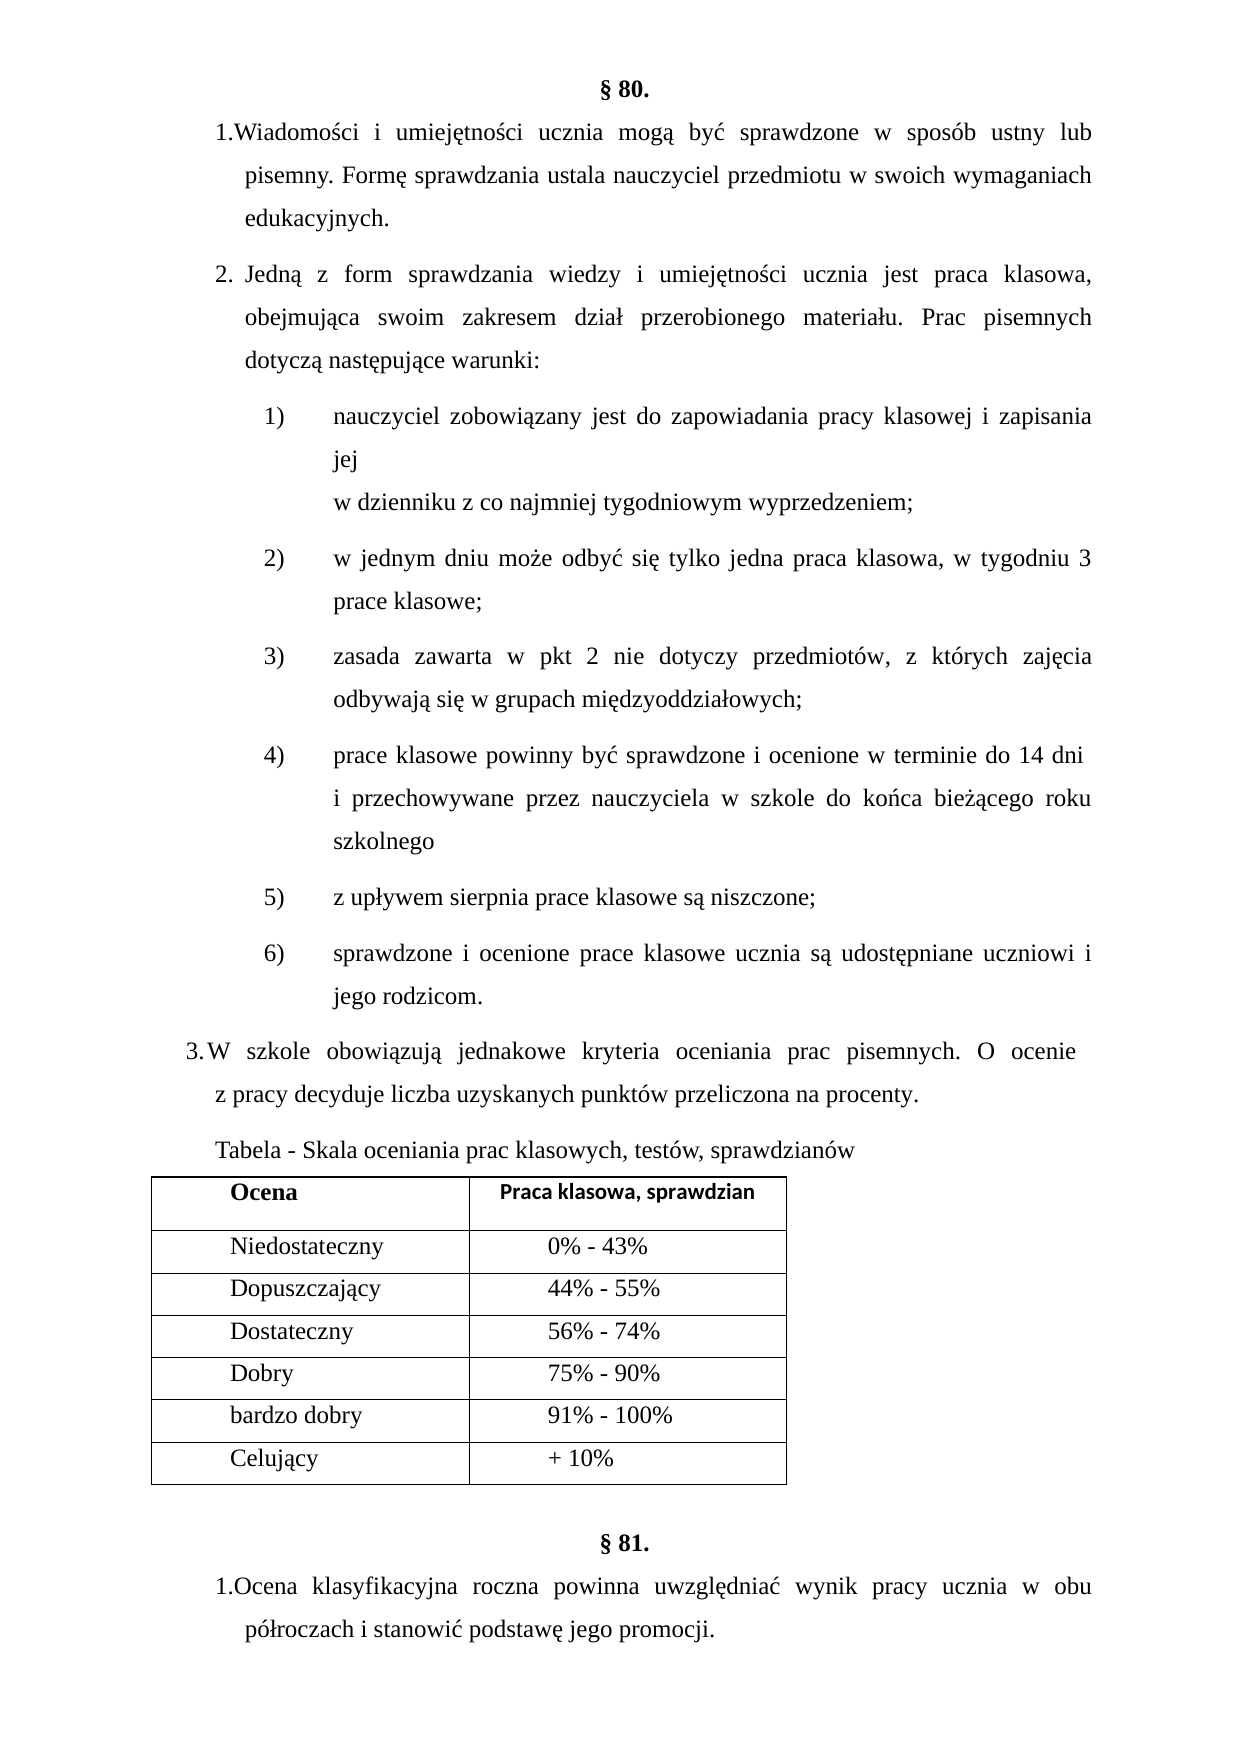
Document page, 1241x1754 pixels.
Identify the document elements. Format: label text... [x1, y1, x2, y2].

table_header Praca klasowa, sprawdzian [470, 1178, 786, 1230]
list zasada zawarta w pkt 2 nie dotyczy przedmiotów, z których zajęcia odbywają się w grupach międzyoddziałowych; [274, 641, 1092, 713]
table_cell bardzo dobry [152, 1400, 469, 1442]
table_cell Dobry [152, 1358, 469, 1399]
list z upływem sierpnia prace klasowe są niszczone; [274, 882, 1092, 911]
text § 81. [156, 1528, 1092, 1557]
table_cell Niedostateczny [152, 1231, 469, 1272]
table_cell Celujący [152, 1443, 469, 1484]
list sprawdzone i ocenione prace klasowe ucznia są udostępniane uczniowi i jego rodzicom. [274, 938, 1092, 1009]
table_cell 75% - 90% [470, 1358, 786, 1399]
list prace klasowe powinny być sprawdzone i ocenione w terminie do 14 dni i przechowywane przez nauczyciela w szkole do końca bieżącego roku szkolnego [274, 740, 1092, 855]
table_cell 0% - 43% [470, 1231, 786, 1272]
table_cell Dopuszczający [152, 1274, 469, 1315]
table_cell Dostateczny [152, 1316, 469, 1357]
list nauczyciel zobowiązany jest do zapowiadania pracy klasowej i zapisania jej w dzienniku z co najmniej tygodniowym wyprzedzeniem; [274, 401, 1092, 516]
table_cell 56% - 74% [470, 1316, 786, 1357]
table_cell 91% - 100% [470, 1400, 786, 1442]
text 1.Wiadomości i umiejętności ucznia mogą być sprawdzone w sposób ustny lub pisemny. Formę sprawdzania ustala nauczyciel przedmiotu w swoich wymaganiach edukacyjnych. [215, 117, 1092, 232]
table_cell + 10% [470, 1443, 786, 1484]
list W szkole obowiązują jednakowe kryteria oceniania prac pisemnych. O ocenie z pracy decyduje liczba uzyskanych punktów przeliczona na procenty. [186, 1036, 1092, 1108]
table_cell 44% - 55% [470, 1274, 786, 1315]
text 1.Ocena klasyfikacyjna roczna powinna uwzględniać wynik pracy ucznia w obu półroczach i stanowić podstawę jego promocji. [215, 1571, 1092, 1643]
list w jednym dniu może odbyć się tylko jedna praca klasowa, w tygodniu 3 prace klasowe; [274, 543, 1092, 614]
list Jedną z form sprawdzania wiedzy i umiejętności ucznia jest praca klasowa, obejmująca swoim zakresem dział przerobionego materiału. Prac pisemnych dotyczą następujące warunki: [215, 259, 1092, 374]
text Tabela - Skala oceniania prac klasowych, testów, sprawdzianów [215, 1135, 1092, 1164]
table_header Ocena [152, 1178, 469, 1230]
text § 80. [156, 74, 1092, 103]
